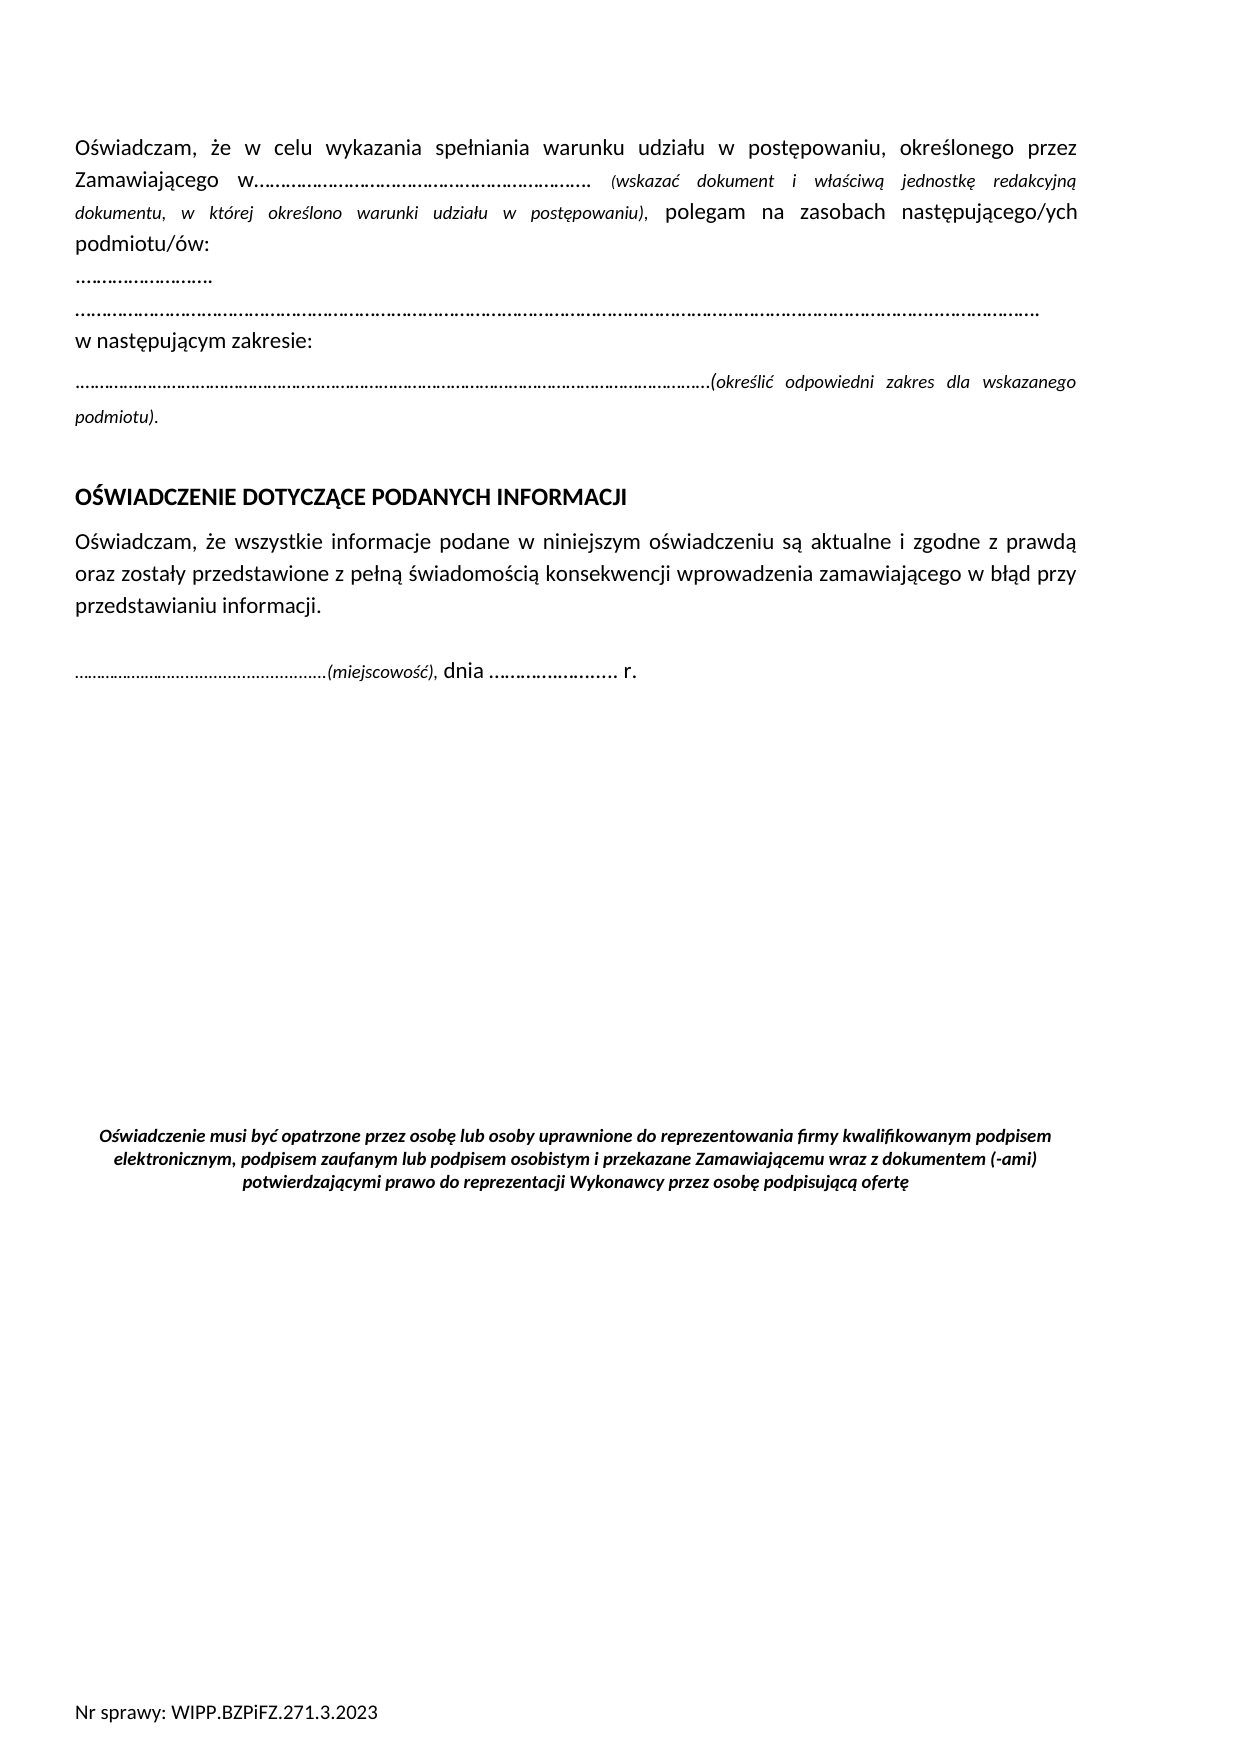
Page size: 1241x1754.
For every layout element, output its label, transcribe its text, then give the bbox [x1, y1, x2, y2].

text Oświadczam, że wszystkie informacje podane w niniejszym oświadczeniu są aktualne i zgodne z prawdą oraz zostały przedstawione z pełną świadomością konsekwencji wprowadzenia zamawiającego w błąd przy przedstawianiu informacji. [75, 527, 1078, 619]
text w następującym zakresie: [75, 326, 1078, 354]
text …………….…….................................(miejscowość), dnia ………….……..... r. [75, 656, 1078, 684]
text .…………………….………………………………………………………………………………………………………………………………………………..………………. [75, 262, 1078, 322]
text Oświadczenie musi być opatrzone przez osobę lub osoby uprawnione do reprezentowania firmy kwalifikowanym podpisem elektronicznym, podpisem zaufanym lub podpisem osobistym i przekazane Zamawiającemu wraz z dokumentem (-ami) potwierdzającymi prawo do reprezentacji Wykonawcy przez osobę podpisującą ofertę [75, 1125, 1078, 1193]
text OŚWIADCZENIE DOTYCZĄCE PODANYCH INFORMACJI [75, 481, 1078, 512]
text .…………………………………………..………………………………………………………………………(określić odpowiedni zakres dla wskazanego podmiotu). [75, 368, 1078, 428]
text Oświadczam, że w celu wykazania spełniania warunku udziału w postępowaniu, określonego przez Zamawiającego w………………………………………………………. (wskazać dokument i właściwą jednostkę redakcyjną dokumentu, w której określono warunki udziału w postępowaniu), polegam na zasobach następującego/ych podmiotu/ów: [75, 133, 1078, 257]
